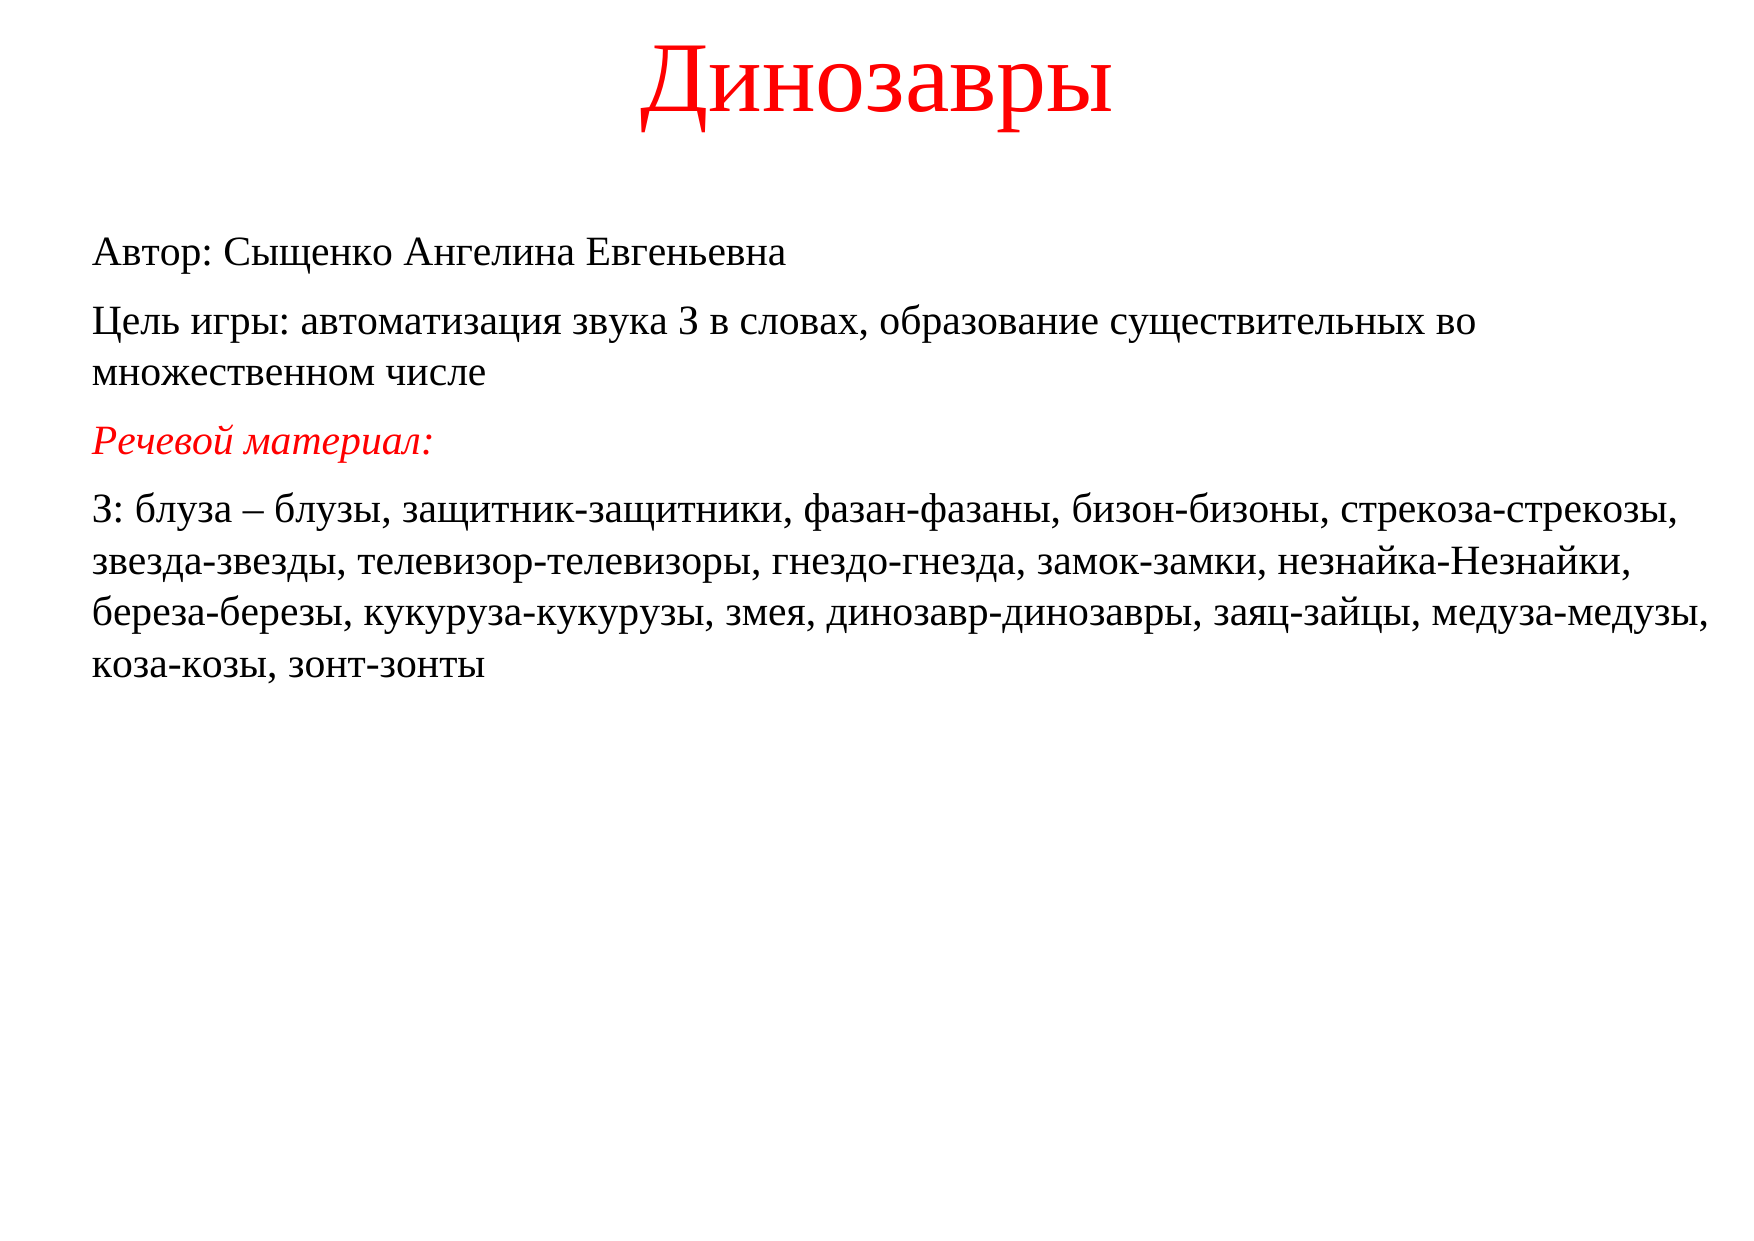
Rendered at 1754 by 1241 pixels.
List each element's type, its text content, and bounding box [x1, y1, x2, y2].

text Динозавры [18, 18, 1736, 133]
text Речевой материал: [92, 415, 1736, 463]
text Цель игры: автоматизация звука З в словах, образование существительных во множественном числе [92, 295, 1736, 395]
text З: блуза – блузы, защитник-защитники, фазан-фазаны, бизон-бизоны, стрекоза-стрекозы, звезда-звезды, телевизор-телевизоры, гнездо-гнезда, замок-замки, незнайка-Незнайки, береза-березы, кукуруза-кукурузы, змея, динозавр-динозавры, заяц-зайцы, медуза-медузы, коза-козы, зонт-зонты [92, 483, 1736, 686]
text Автор: Сыщенко Ангелина Евгеньевна [92, 227, 1736, 275]
